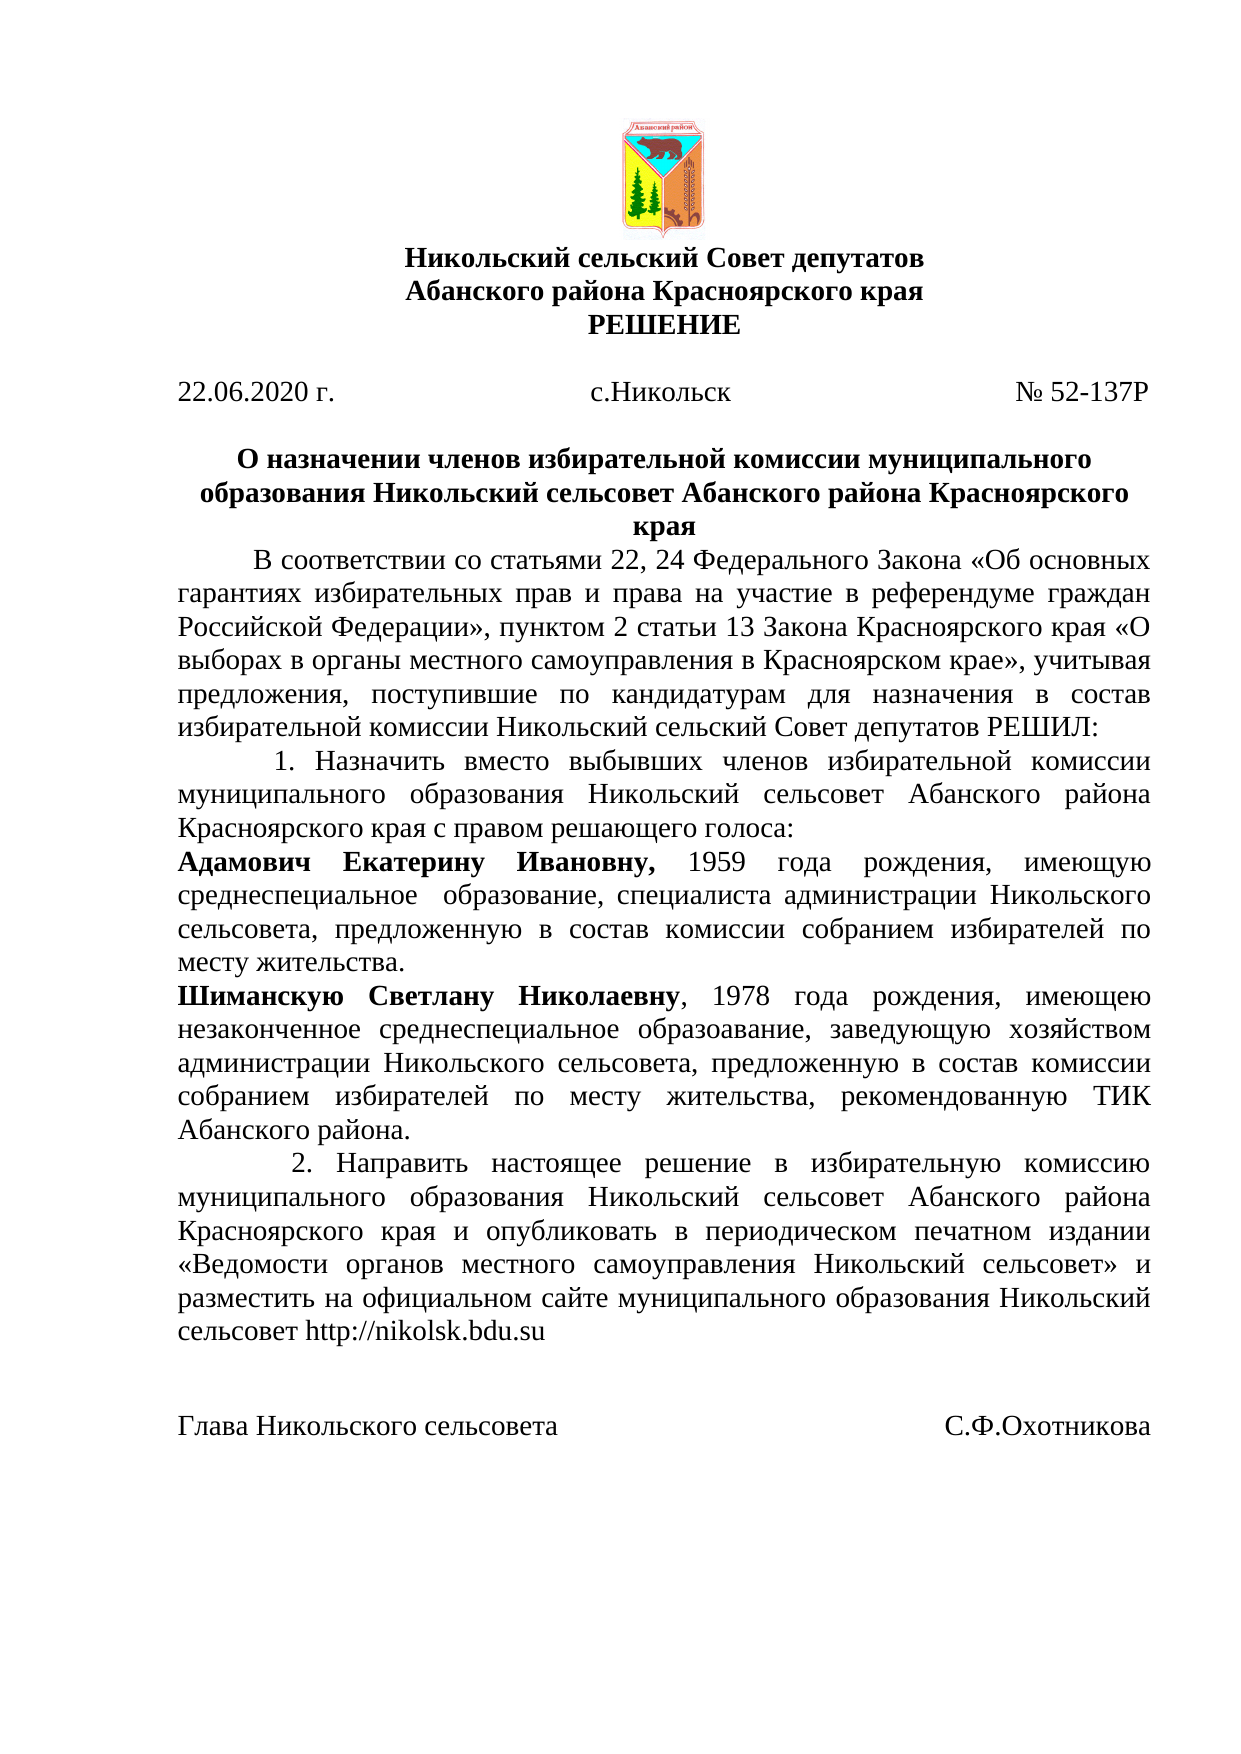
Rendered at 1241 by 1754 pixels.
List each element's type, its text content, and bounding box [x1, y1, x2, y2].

text 22.06.2020 г. с.Никольск № 52-137Р [177, 374, 1152, 408]
text 1. Назначить вместо выбывших членов избирательной комиссии муниципального образования Никольский сельсовет Абанского района Красноярского края с правом решающего голоса: [177, 743, 1152, 844]
text Абанского района Красноярского края [177, 273, 1152, 307]
picture [619, 118, 710, 240]
text Глава Никольского сельсовета С.Ф.Охотникова [177, 1408, 1152, 1442]
text Шиманскую Светлану Николаевну, 1978 года рождения, имеющею незаконченное среднеспециальное образоавание, заведующую хозяйством администрации Никольского сельсовета, предложенную в состав комиссии собранием избирателей по месту жительства, рекомендованную ТИК Абанского района. [177, 978, 1152, 1146]
text О назначении членов избирательной комиссии муниципального образования Никольский сельсовет Абанского района Красноярского края [177, 441, 1152, 542]
text В соответствии со статьями 22, 24 Федерального Закона «Об основных гарантиях избирательных прав и права на участие в референдуме граждан Российской Федерации», пунктом 2 статьи 13 Закона Красноярского края «О выборах в органы местного самоуправления в Красноярском крае», учитывая предложения, поступившие по кандидатурам для назначения в состав избирательной комиссии Никольский сельский Совет депутатов РЕШИЛ: [177, 542, 1152, 743]
text 2. Направить настоящее решение в избирательную комиссию муниципального образования Никольский сельсовет Абанского района Красноярского края и опубликовать в периодическом печатном издании «Ведомости органов местного самоуправления Никольский сельсовет» и разместить на официальном сайте муниципального образования Никольский сельсовет http://nikolsk.bdu.su [177, 1146, 1152, 1347]
text РЕШЕНИЕ [177, 307, 1152, 341]
text Никольский сельский Совет депутатов [177, 240, 1152, 273]
text Адамович Екатерину Ивановну, 1959 года рождения, имеющую среднеспециальное образование, специалиста администрации Никольского сельсовета, предложенную в состав комиссии собранием избирателей по месту жительства. [177, 844, 1152, 978]
